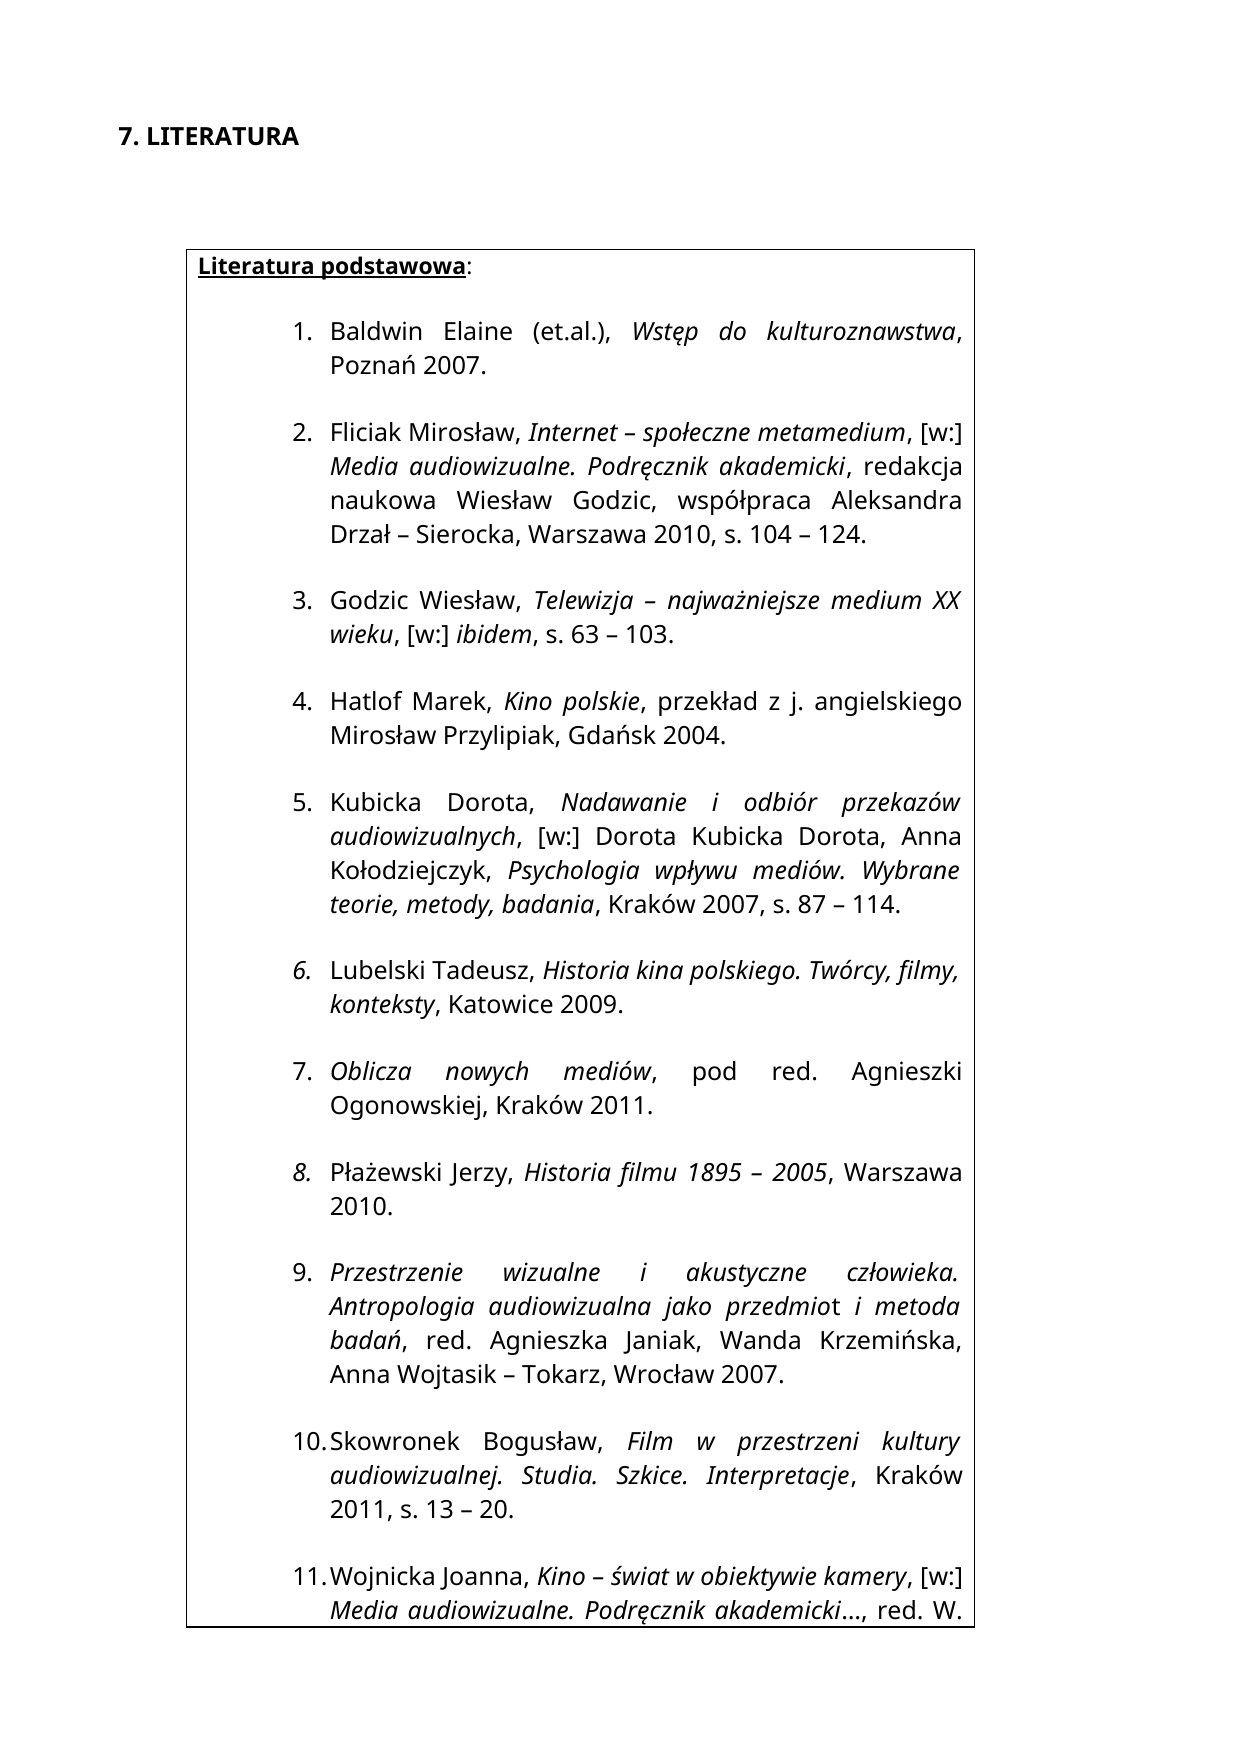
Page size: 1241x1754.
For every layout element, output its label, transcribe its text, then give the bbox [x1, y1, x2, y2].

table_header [187, 250, 974, 1626]
text 7. LITERATURA [118, 118, 1122, 152]
